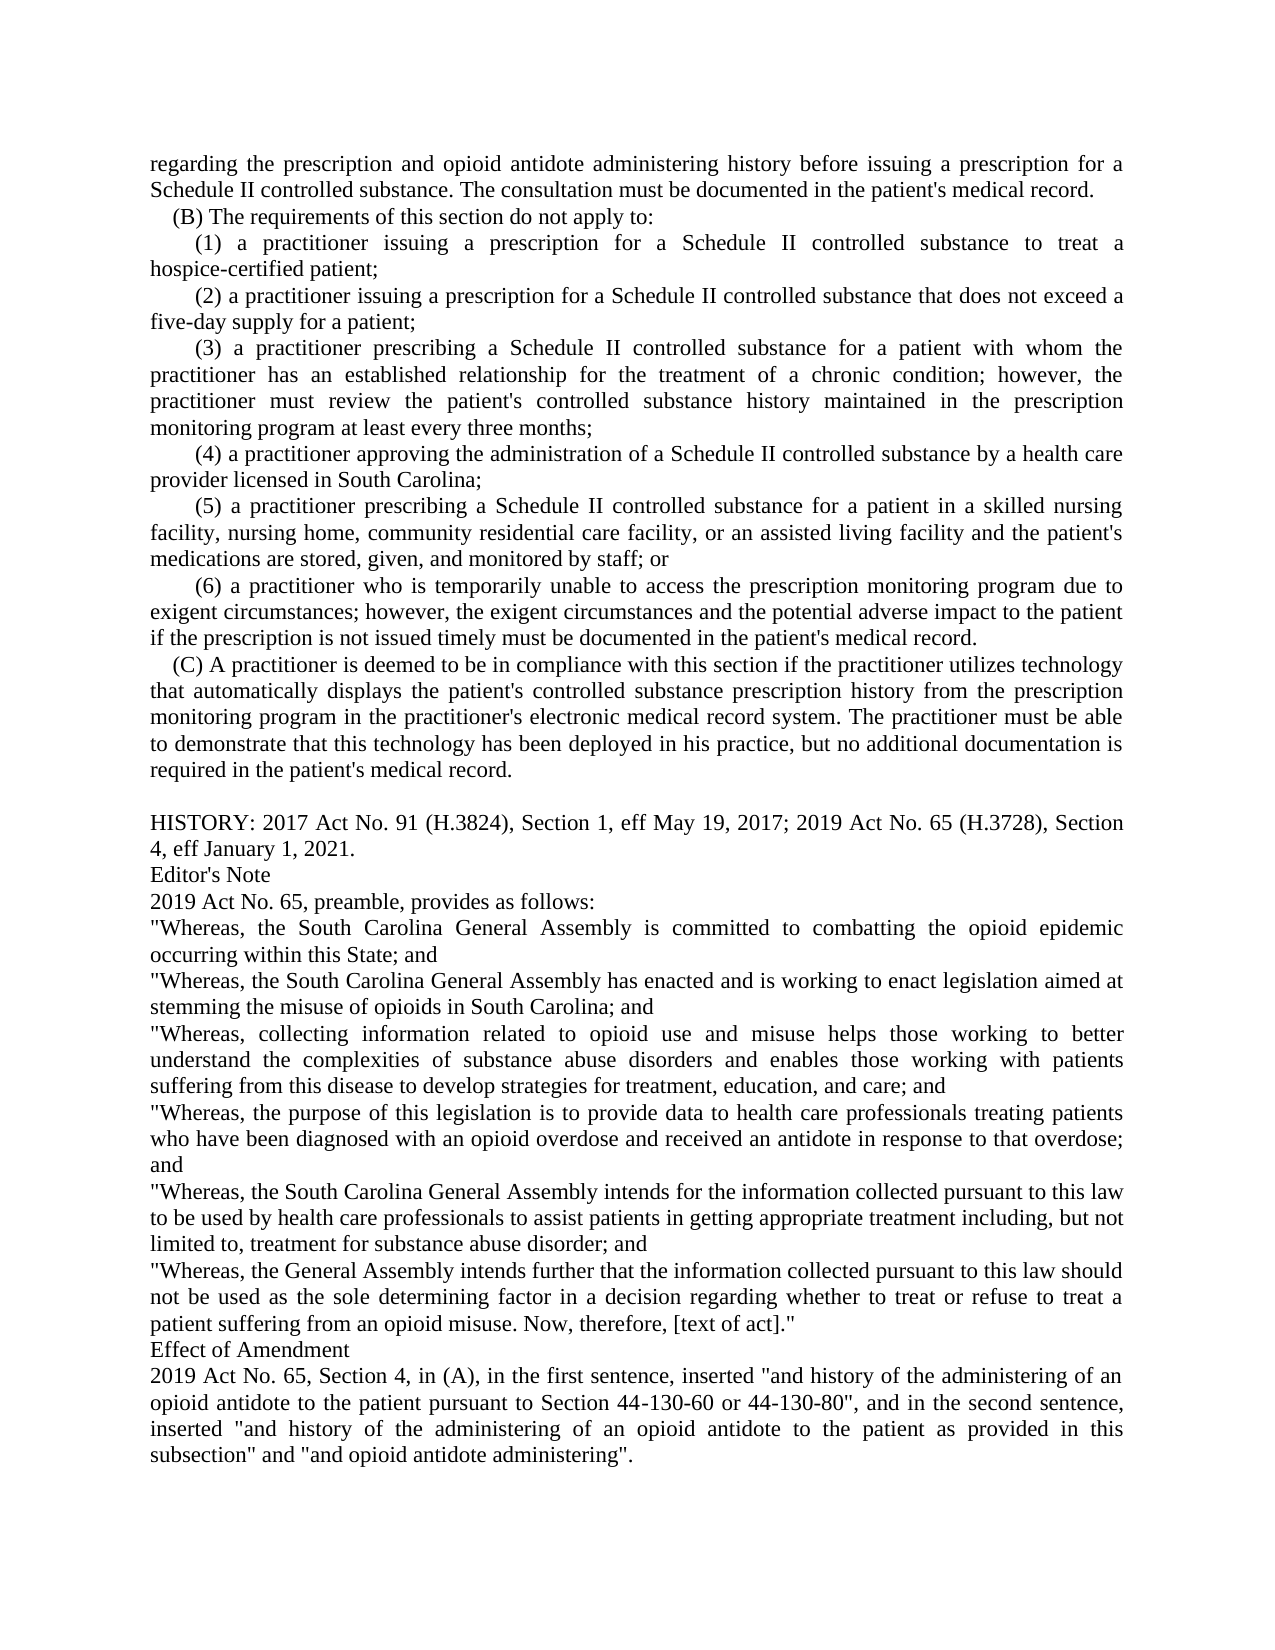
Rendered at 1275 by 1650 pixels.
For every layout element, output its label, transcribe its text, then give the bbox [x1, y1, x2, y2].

text (C) A practitioner is deemed to be in compliance with this section if the practitioner utilizes technology that automatically displays the patient's controlled substance prescription history from the prescription monitoring program in the practitioner's electronic medical record system. The practitioner must be able to demonstrate that this technology has been deployed in his practice, but no additional documentation is required in the patient's medical record. [150, 651, 1125, 782]
text "Whereas, the General Assembly intends further that the information collected pursuant to this law should not be used as the sole determining factor in a decision regarding whether to treat or refuse to treat a patient suffering from an opioid misuse. Now, therefore, [text of act]." [150, 1257, 1125, 1336]
text 2019 Act No. 65, preamble, provides as follows: [150, 888, 1125, 914]
text (1) a practitioner issuing a prescription for a Schedule II controlled substance to treat a hospice-certified patient; [150, 229, 1125, 282]
text (B) The requirements of this section do not apply to: [150, 203, 1125, 229]
text "Whereas, the South Carolina General Assembly intends for the information collected pursuant to this law to be used by health care professionals to assist patients in getting appropriate treatment including, but not limited to, treatment for substance abuse disorder; and [150, 1178, 1125, 1257]
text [150, 150, 1125, 203]
text "Whereas, the South Carolina General Assembly is committed to combatting the opioid epidemic occurring within this State; and [150, 914, 1125, 967]
text "Whereas, the South Carolina General Assembly has enacted and is working to enact legislation aimed at stemming the misuse of opioids in South Carolina; and [150, 967, 1125, 1020]
text (3) a practitioner prescribing a Schedule II controlled substance for a patient with whom the practitioner has an established relationship for the treatment of a chronic condition; however, the practitioner must review the patient's controlled substance history maintained in the prescription monitoring program at least every three months; [150, 334, 1125, 440]
text 2019 Act No. 65, Section 4, in (A), in the first sentence, inserted "and history of the administering of an opioid antidote to the patient pursuant to Section 44-130-60 or 44-130-80", and in the second sentence, inserted "and history of the administering of an opioid antidote to the patient as provided in this subsection" and "and opioid antidote administering". [150, 1362, 1125, 1468]
text "Whereas, the purpose of this legislation is to provide data to health care professionals treating patients who have been diagnosed with an opioid overdose and received an antidote in response to that overdose; and [150, 1099, 1125, 1178]
text Effect of Amendment [150, 1336, 1125, 1362]
text (5) a practitioner prescribing a Schedule II controlled substance for a patient in a skilled nursing facility, nursing home, community residential care facility, or an assisted living facility and the patient's medications are stored, given, and monitored by staff; or [150, 493, 1125, 572]
text "Whereas, collecting information related to opioid use and misuse helps those working to better understand the complexities of substance abuse disorders and enables those working with patients suffering from this disease to develop strategies for treatment, education, and care; and [150, 1020, 1125, 1099]
text (6) a practitioner who is temporarily unable to access the prescription monitoring program due to exigent circumstances; however, the exigent circumstances and the potential adverse impact to the patient if the prescription is not issued timely must be documented in the patient's medical record. [150, 572, 1125, 651]
text (4) a practitioner approving the administration of a Schedule II controlled substance by a health care provider licensed in South Carolina; [150, 440, 1125, 493]
text (2) a practitioner issuing a prescription for a Schedule II controlled substance that does not exceed a five-day supply for a patient; [150, 282, 1125, 334]
text Editor's Note [150, 862, 1125, 888]
text HISTORY: 2017 Act No. 91 (H.3824), Section 1, eff May 19, 2017; 2019 Act No. 65 (H.3728), Section 4, eff January 1, 2021. [150, 809, 1125, 862]
